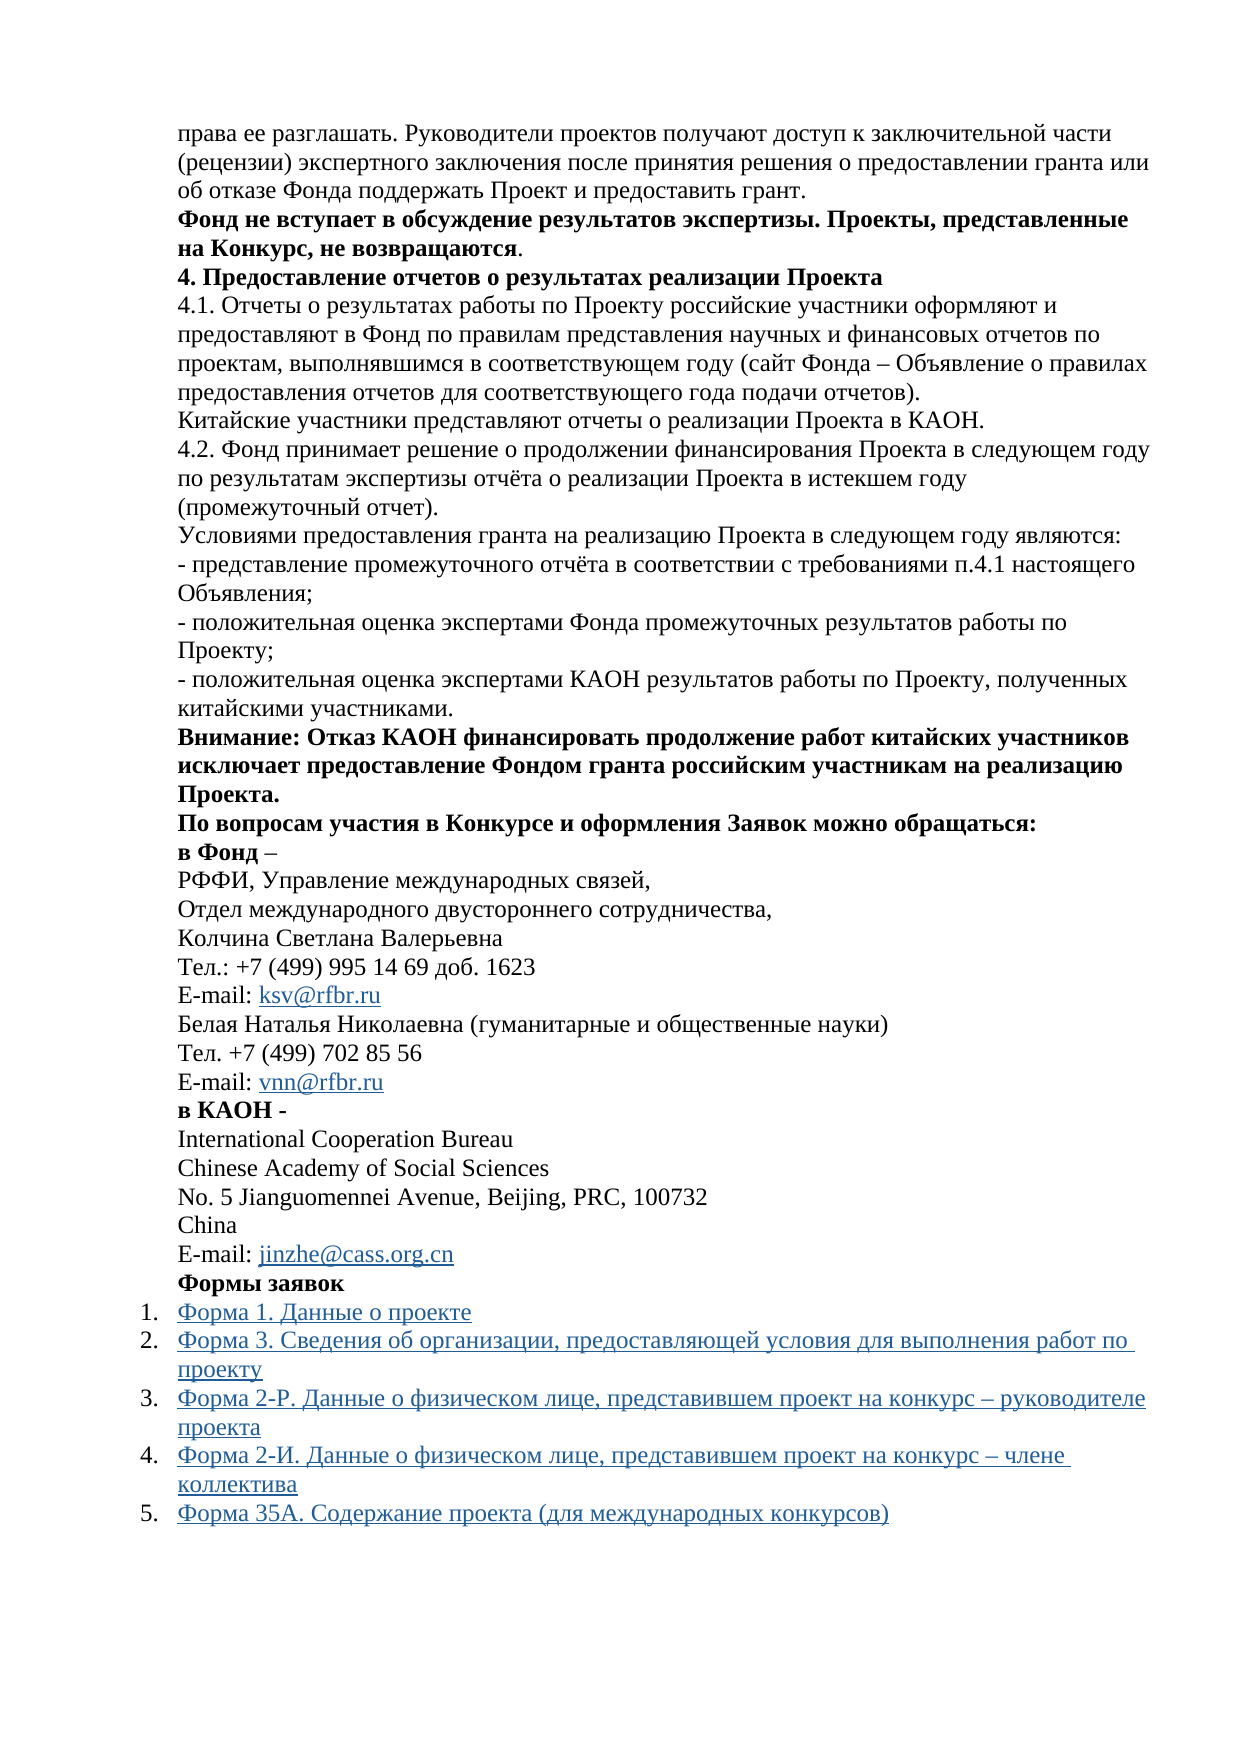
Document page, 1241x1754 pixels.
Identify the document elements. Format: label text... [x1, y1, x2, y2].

list Форма 35A. Содержание проекта (для международных конкурсов) [140, 1498, 1152, 1527]
text Отдел международного двустороннего сотрудничества, [177, 894, 1152, 923]
text в Фонд – [177, 837, 1152, 866]
text в КАОН - [177, 1096, 1152, 1124]
text Внимание: Отказ КАОН финансировать продолжение работ китайских участников исключает предоставление Фондом гранта российским участникам на реализацию Проекта. [177, 722, 1152, 808]
text - положительная оценка экспертами Фонда промежуточных результатов работы по Проекту; [177, 607, 1152, 664]
text Колчина Светлана Валерьевна [177, 923, 1152, 952]
text Тел.: +7 (499) 995 14 69 доб. 1623 [177, 952, 1152, 981]
text 4. Предоставление отчетов о результатах реализации Проекта [177, 262, 1152, 291]
text Chinese Academy of Social Sciences [177, 1153, 1152, 1182]
text International Cooperation Bureau [177, 1124, 1152, 1153]
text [177, 118, 1152, 204]
text E-mail: jinzhe@cass.org.cn [177, 1239, 1152, 1268]
text Тел. +7 (499) 702 85 56 [177, 1038, 1152, 1067]
text Китайские участники представляют отчеты о реализации Проекта в КАОН. [177, 406, 1152, 434]
text РФФИ, Управление международных связей, [177, 866, 1152, 894]
text China [177, 1211, 1152, 1239]
text Белая Наталья Николаевна (гуманитарные и общественные науки) [177, 1009, 1152, 1038]
text 4.2. Фонд принимает решение о продолжении финансирования Проекта в следующем году по результатам экспертизы отчёта о реализации Проекта в истекшем году (промежуточный отчет). [177, 434, 1152, 521]
list Форма 3. Сведения об организации, предоставляющей условия для выполнения работ по проекту [140, 1326, 1152, 1383]
list Форма 2-И. Данные о физическом лице, представившем проект на конкурс – члене коллектива [140, 1441, 1152, 1498]
text - положительная оценка экспертами КАОН результатов работы по Проекту, полученных китайскими участниками. [177, 664, 1152, 722]
text - представление промежуточного отчёта в соответствии с требованиями п.4.1 настоящего Объявления; [177, 549, 1152, 607]
text Формы заявок [177, 1268, 1152, 1297]
text По вопросам участия в Конкурсе и оформления Заявок можно обращаться: [177, 808, 1152, 837]
text 4.1. Отчеты о результатах работы по Проекту российские участники оформляют и предоставляют в Фонд по правилам представления научных и финансовых отчетов по проектам, выполнявшимся в соответствующем году (сайт Фонда – Объявление о правилах предоставления отчетов для соответствующего года подачи отчетов). [177, 291, 1152, 406]
text E-mail: vnn@rfbr.ru [177, 1067, 1152, 1096]
text Условиями предоставления гранта на реализацию Проекта в следующем году являются: [177, 521, 1152, 549]
list Форма 1. Данные о проекте [140, 1297, 1152, 1326]
list Форма 2-Р. Данные о физическом лице, представившем проект на конкурс – руководителе проекта [140, 1383, 1152, 1441]
text Фонд не вступает в обсуждение результатов экспертизы. Проекты, представленные на Конкурс, не возвращаются. [177, 204, 1152, 262]
text No. 5 Jianguomennei Avenue, Beijing, PRC, 100732 [177, 1182, 1152, 1211]
text E-mail: ksv@rfbr.ru [177, 981, 1152, 1009]
